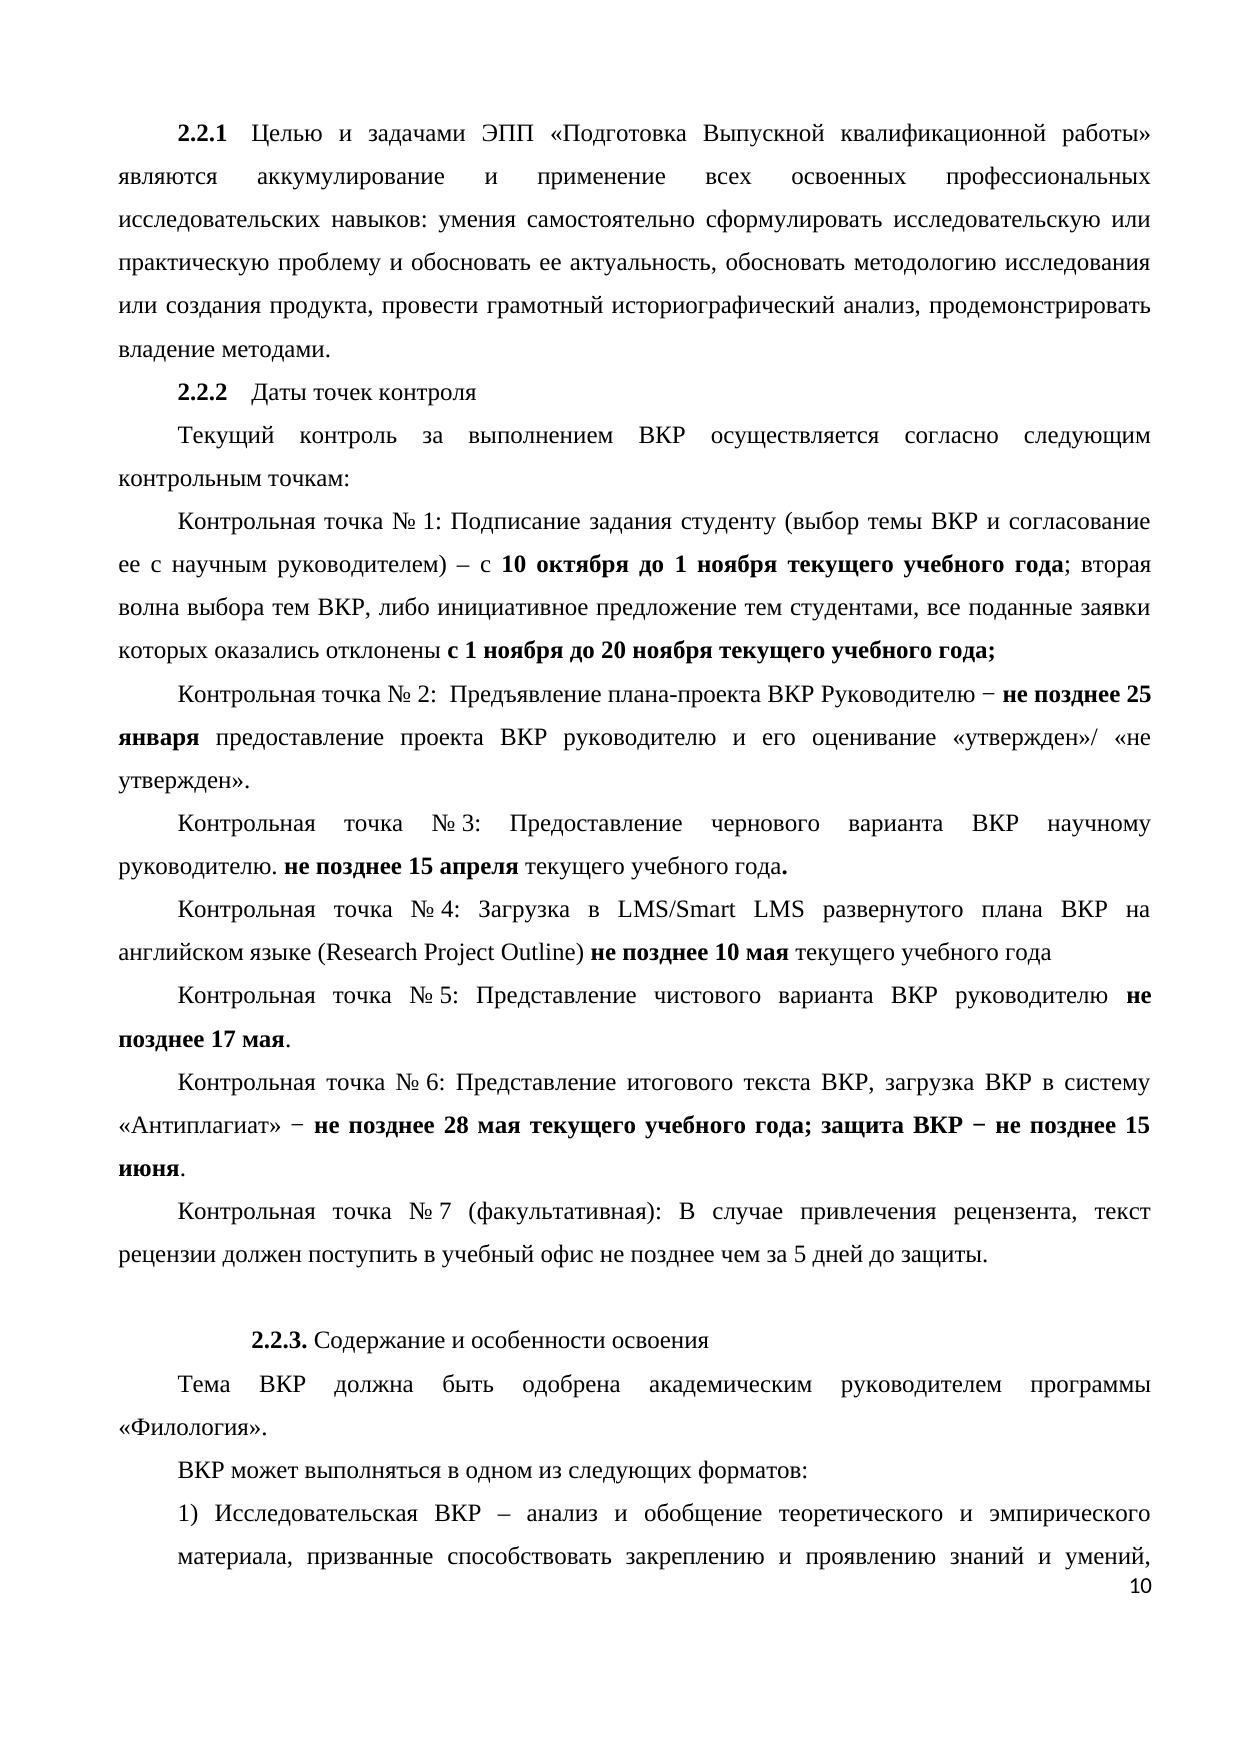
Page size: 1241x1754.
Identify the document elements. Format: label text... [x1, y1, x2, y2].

text Текущий контроль за выполнением ВКР осуществляется согласно следующим контрольным точкам: [118, 420, 1152, 492]
text Контрольная точка № 5: Представление чистового варианта ВКР руководителю не позднее 17 мая. [118, 981, 1152, 1052]
text Контрольная точка № 4: Загрузка в LMS/Smart LMS развернутого плана ВКР на английском языке (Research Project Outline) не позднее 10 мая текущего учебного года [118, 894, 1152, 966]
text Контрольная точка № 6: Представление итогового текста ВКР, загрузка ВКР в систему «Антиплагиат» − не позднее 28 мая текущего учебного года; защита ВКР − не позднее 15 июня. [118, 1067, 1152, 1182]
text Контрольная точка № 3: Предоставление чернового варианта ВКР научному руководителю. не позднее 15 апреля текущего учебного года. [118, 808, 1152, 880]
list ВКР может выполняться в одном из следующих форматов: [177, 1455, 1152, 1484]
text Контрольная точка № 7 (факультативная): В случае привлечения рецензента, текст рецензии должен поступить в учебный офис не позднее чем за 5 дней до защиты. [118, 1196, 1152, 1268]
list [177, 1498, 1152, 1570]
text 2.2.1 Целью и задачами ЭПП «Подготовка Выпускной квалификационной работы» являются аккумулирование и применение всех освоенных профессиональных исследовательских навыков: умения самостоятельно сформулировать исследовательскую или практическую проблему и обосновать ее актуальность, обосновать методологию исследования или создания продукта, провести грамотный историографический анализ, продемонстрировать владение методами. [118, 118, 1152, 362]
text Контрольная точка № 1: Подписание задания студенту (выбор темы ВКР и согласование ее с научным руководителем) – с 10 октября до 1 ноября текущего учебного года; вторая волна выбора тем ВКР, либо инициативное предложение тем студентами, все поданные заявки которых оказались отклонены с 1 ноября до 20 ноября текущего учебного года; [118, 506, 1152, 664]
text Тема ВКР должна быть одобрена академическим руководителем программы «Филология». [118, 1369, 1152, 1441]
text 2.2.3. Содержание и особенности освоения [177, 1326, 1152, 1354]
text 2.2.2 Даты точек контроля [118, 377, 1152, 406]
text Контрольная точка № 2: Предъявление плана-проекта ВКР Руководителю − не позднее 25 января предоставление проекта ВКР руководителю и его оценивание «утвержден»/ «не утвержден». [118, 679, 1152, 794]
